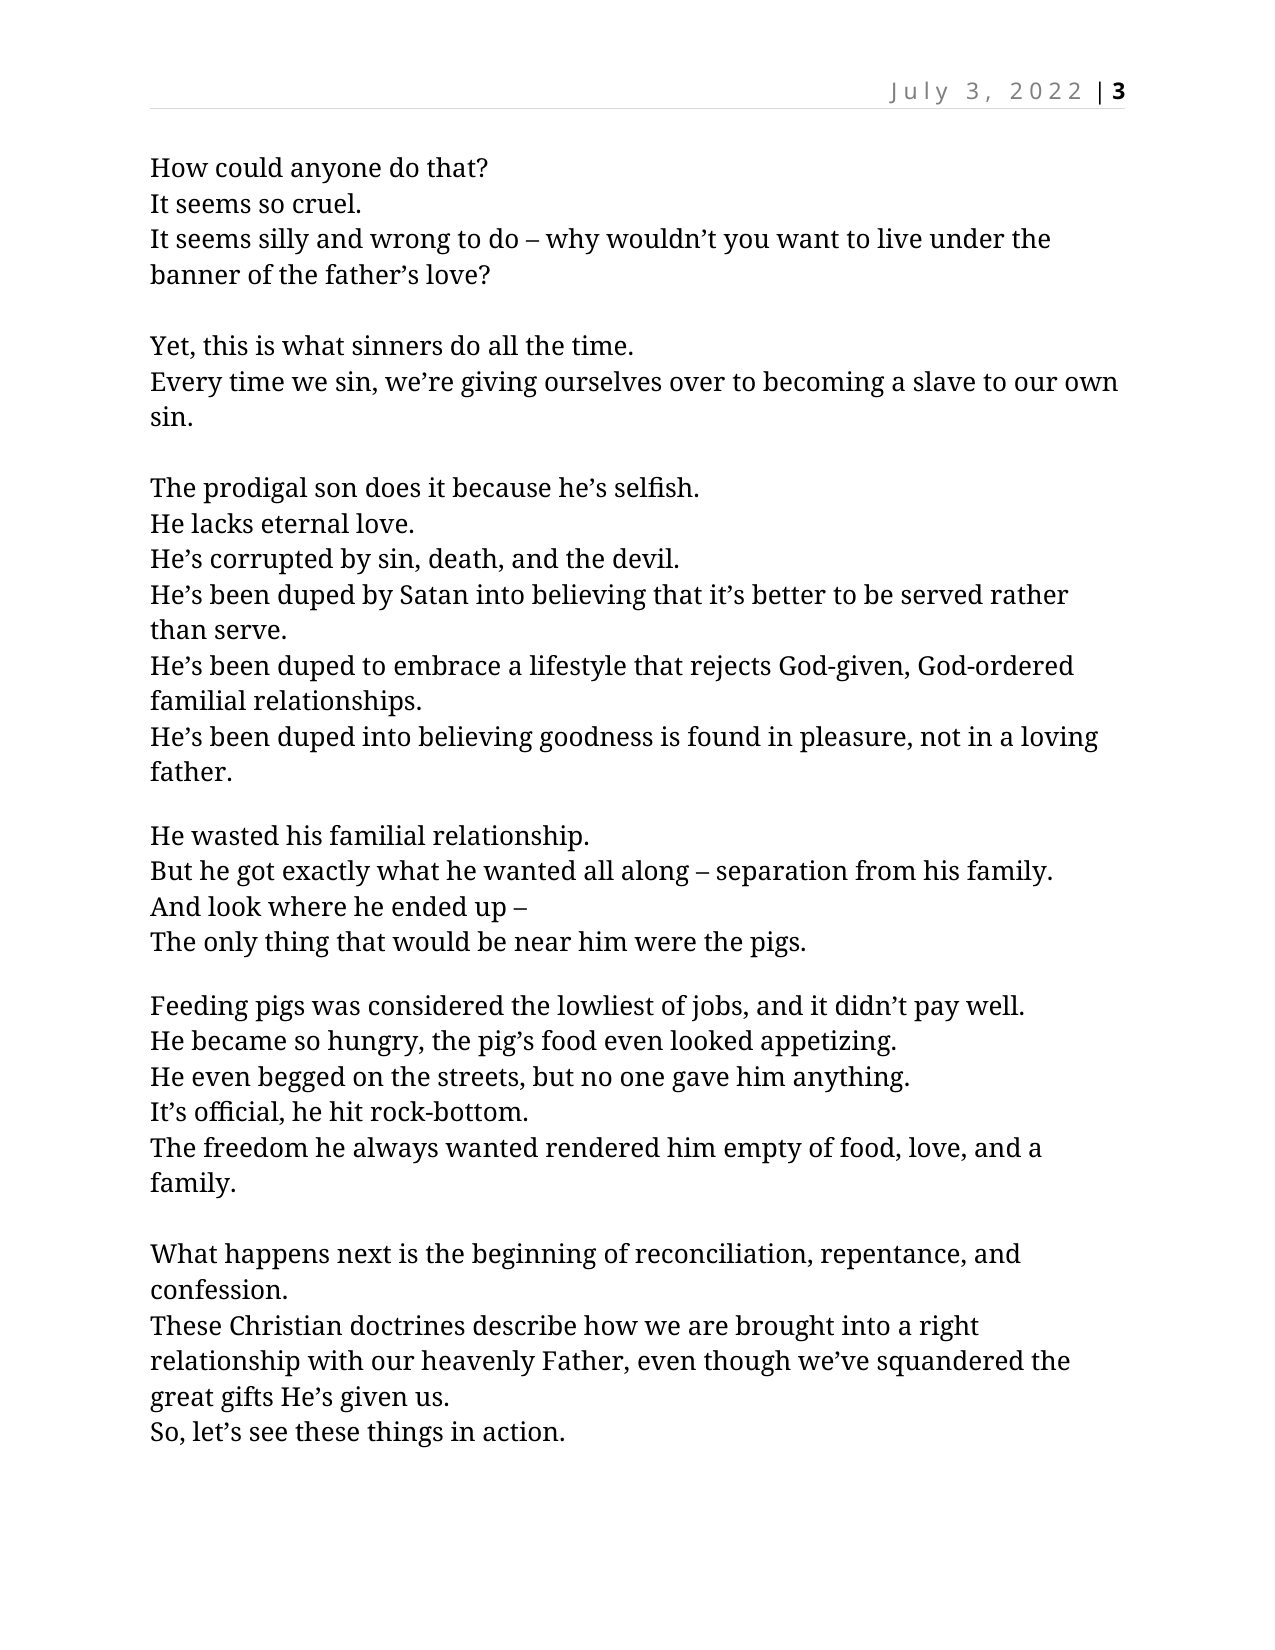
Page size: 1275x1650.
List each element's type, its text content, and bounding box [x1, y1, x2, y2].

text And look where he ended up – [150, 888, 1125, 924]
text The only thing that would be near him were the pigs. [150, 924, 1125, 959]
text The freedom he always wanted rendered him empty of food, love, and a family. [150, 1129, 1125, 1201]
text So, let’s see these things in action. [150, 1414, 1125, 1449]
text It seems silly and wrong to do – why wouldn’t you want to live under the banner of the father’s love? [150, 221, 1125, 292]
text What happens next is the beginning of reconciliation, repentance, and confession. [150, 1236, 1125, 1307]
text He became so hungry, the pig’s food even looked appetizing. [150, 1023, 1125, 1058]
text These Christian doctrines describe how we are brought into a right relationship with our heavenly Father, even though we’ve squandered the great gifts He’s given us. [150, 1307, 1125, 1414]
text Every time we sin, we’re giving ourselves over to becoming a slave to our own sin. [150, 363, 1125, 434]
text It seems so cruel. [150, 186, 1125, 221]
text He even begged on the streets, but no one gave him anything. [150, 1058, 1125, 1094]
text Yet, this is what sinners do all the time. [150, 328, 1125, 363]
text He’s been duped into believing goodness is found in pleasure, not in a loving father. [150, 718, 1125, 789]
text He wasted his familial relationship. [150, 817, 1125, 853]
text The prodigal son does it because he’s selfish. [150, 470, 1125, 505]
text It’s official, he hit rock-bottom. [150, 1094, 1125, 1129]
text He’s been duped by Satan into believing that it’s better to be served rather than serve. [150, 576, 1125, 647]
text But he got exactly what he wanted all along – separation from his family. [150, 853, 1125, 888]
text Feeding pigs was considered the lowliest of jobs, and it didn’t pay well. [150, 987, 1125, 1023]
text He lacks eternal love. [150, 505, 1125, 541]
text He’s corrupted by sin, death, and the devil. [150, 541, 1125, 576]
text He’s been duped to embrace a lifestyle that rejects God-given, God-ordered familial relationships. [150, 647, 1125, 718]
text How could anyone do that? [150, 150, 1125, 186]
